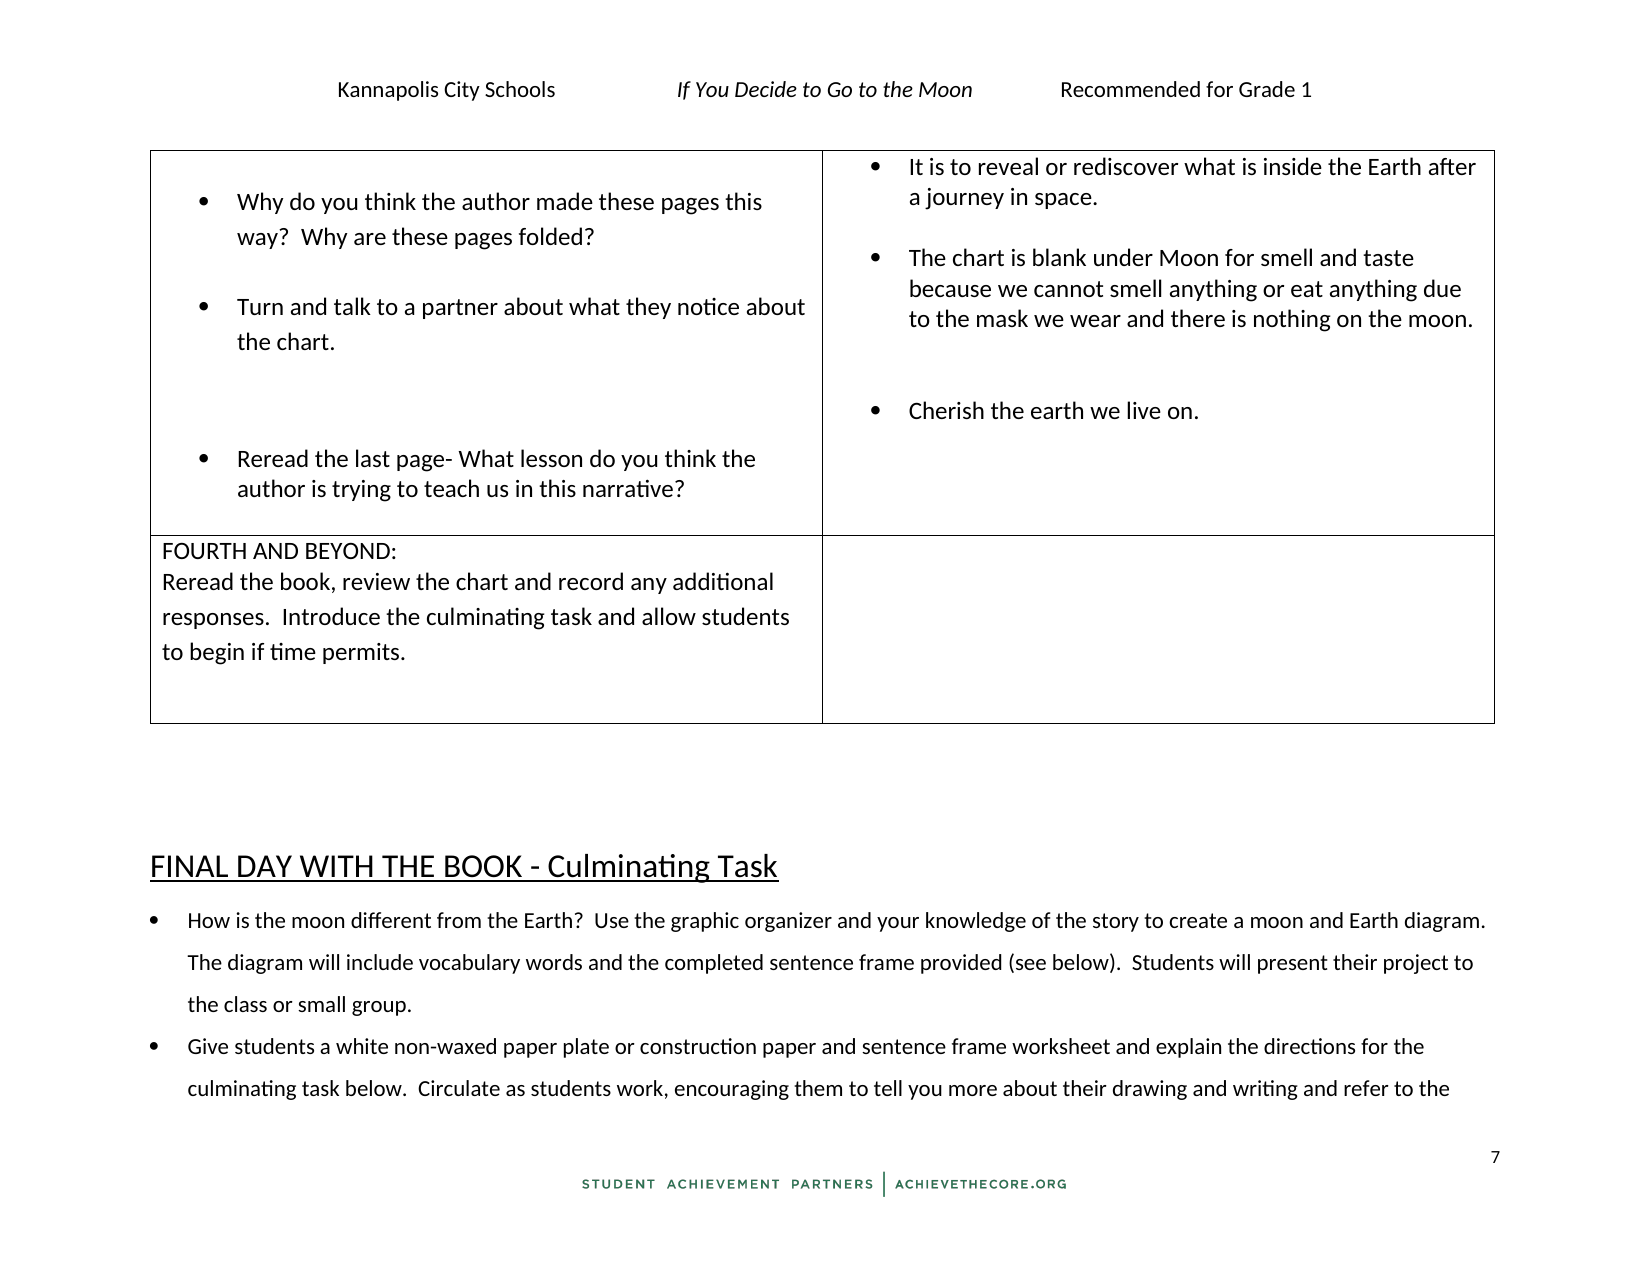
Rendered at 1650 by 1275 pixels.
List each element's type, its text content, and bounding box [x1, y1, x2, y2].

picture [571, 1168, 1079, 1200]
table_cell FOURTH AND BEYOND: Reread the book, review the chart and record any additional responses. Introduce the culminating task and allow students to begin if time permits. [151, 536, 822, 722]
table_cell [823, 536, 1494, 722]
text FINAL DAY WITH THE BOOK - Culminating Task [150, 846, 1500, 886]
list How is the moon different from the Earth? Use the graphic organizer and your knowledge of the story to create a moon and Earth diagram. The diagram will include vocabulary words and the completed sentence frame provided (see below). Students will present their project to the class or small group. [150, 907, 1500, 1018]
